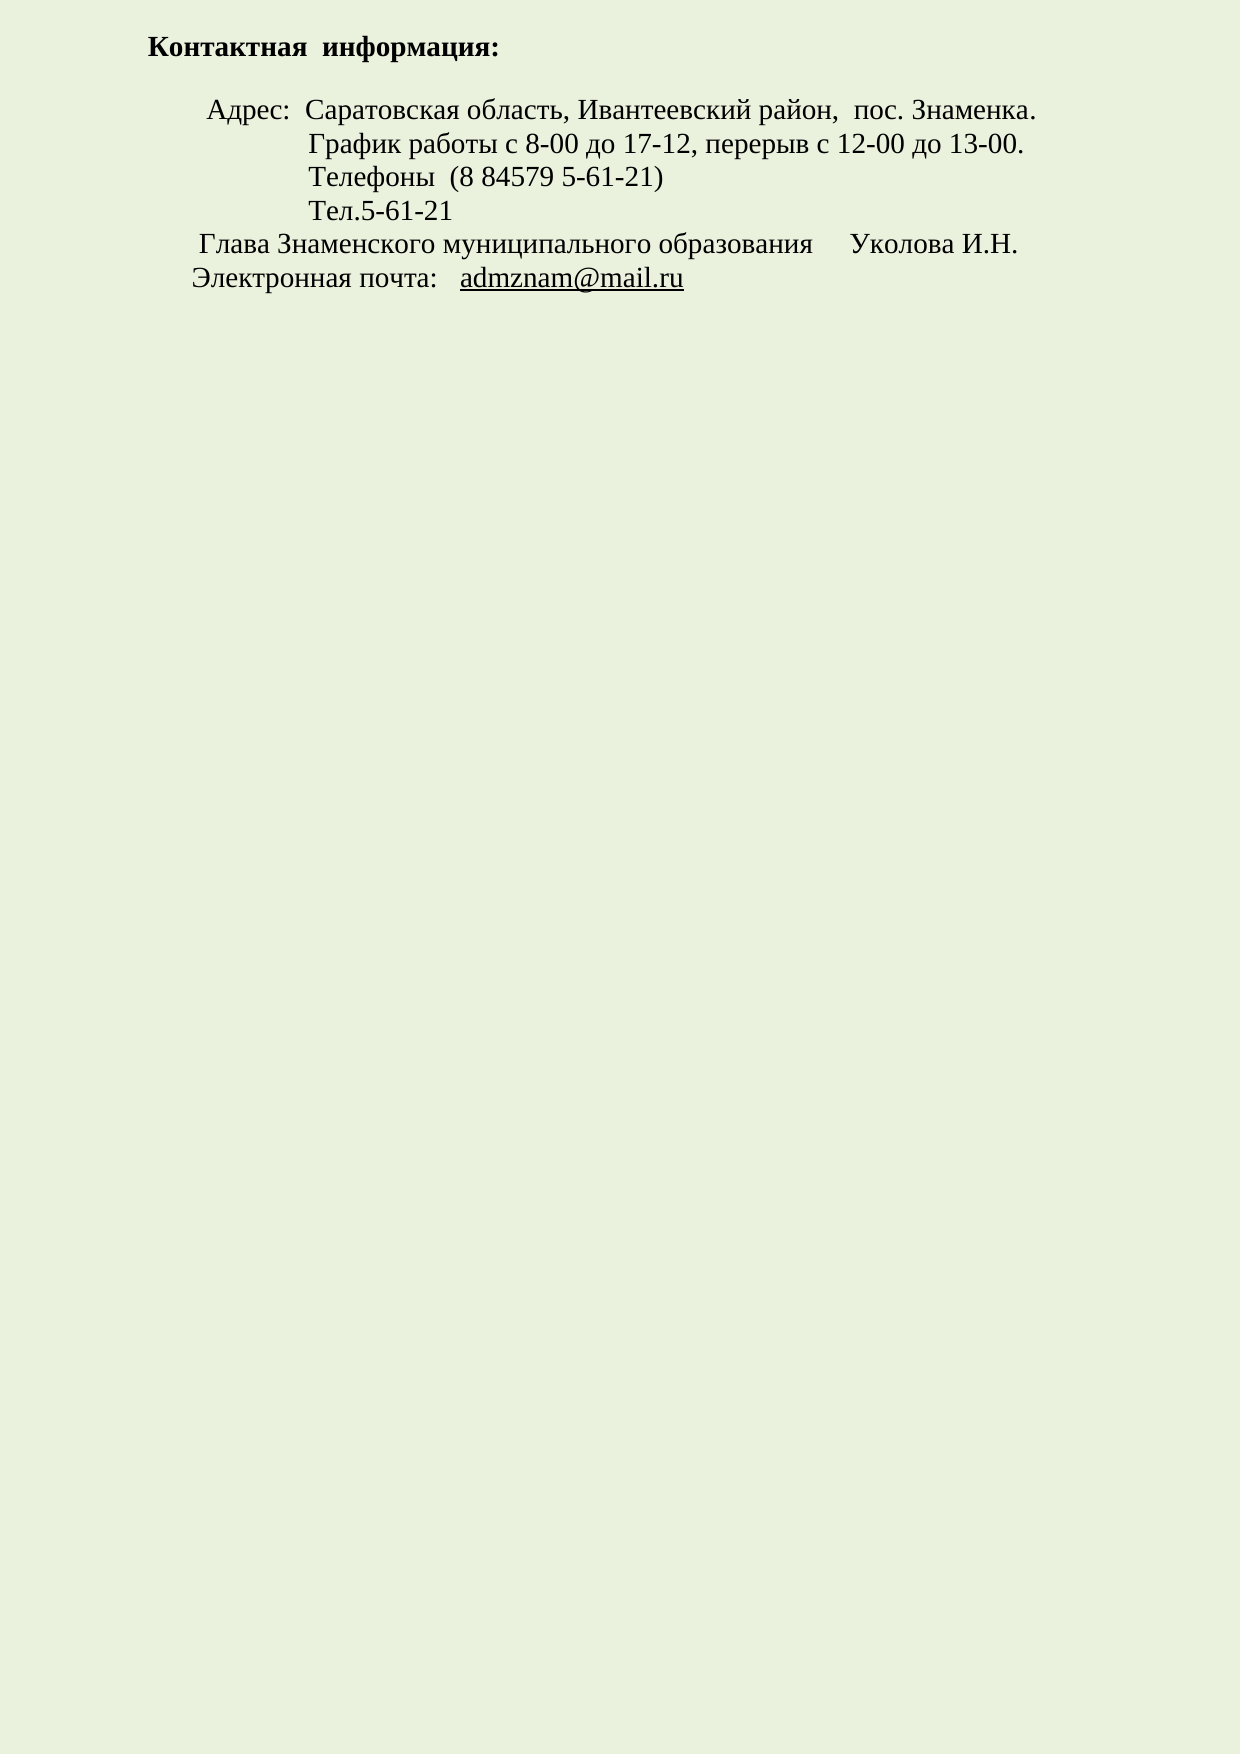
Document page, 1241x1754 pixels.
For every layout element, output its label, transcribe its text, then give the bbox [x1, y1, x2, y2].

text Глава Знаменского муниципального образования Уколова И.Н. [148, 226, 1181, 260]
text Адрес: Саратовская область, Ивантеевский район, пос. Знаменка. [148, 92, 1181, 126]
text Электронная почта: admznam@mail.ru [148, 260, 1181, 293]
text Тел.5-61-21 [148, 193, 1181, 226]
text График работы с 8-00 до 17-12, перерыв с 12-00 до 13-00. [148, 126, 1181, 159]
text Контактная информация: [148, 29, 1181, 63]
text Телефоны (8 84579 5-61-21) [148, 159, 1181, 193]
